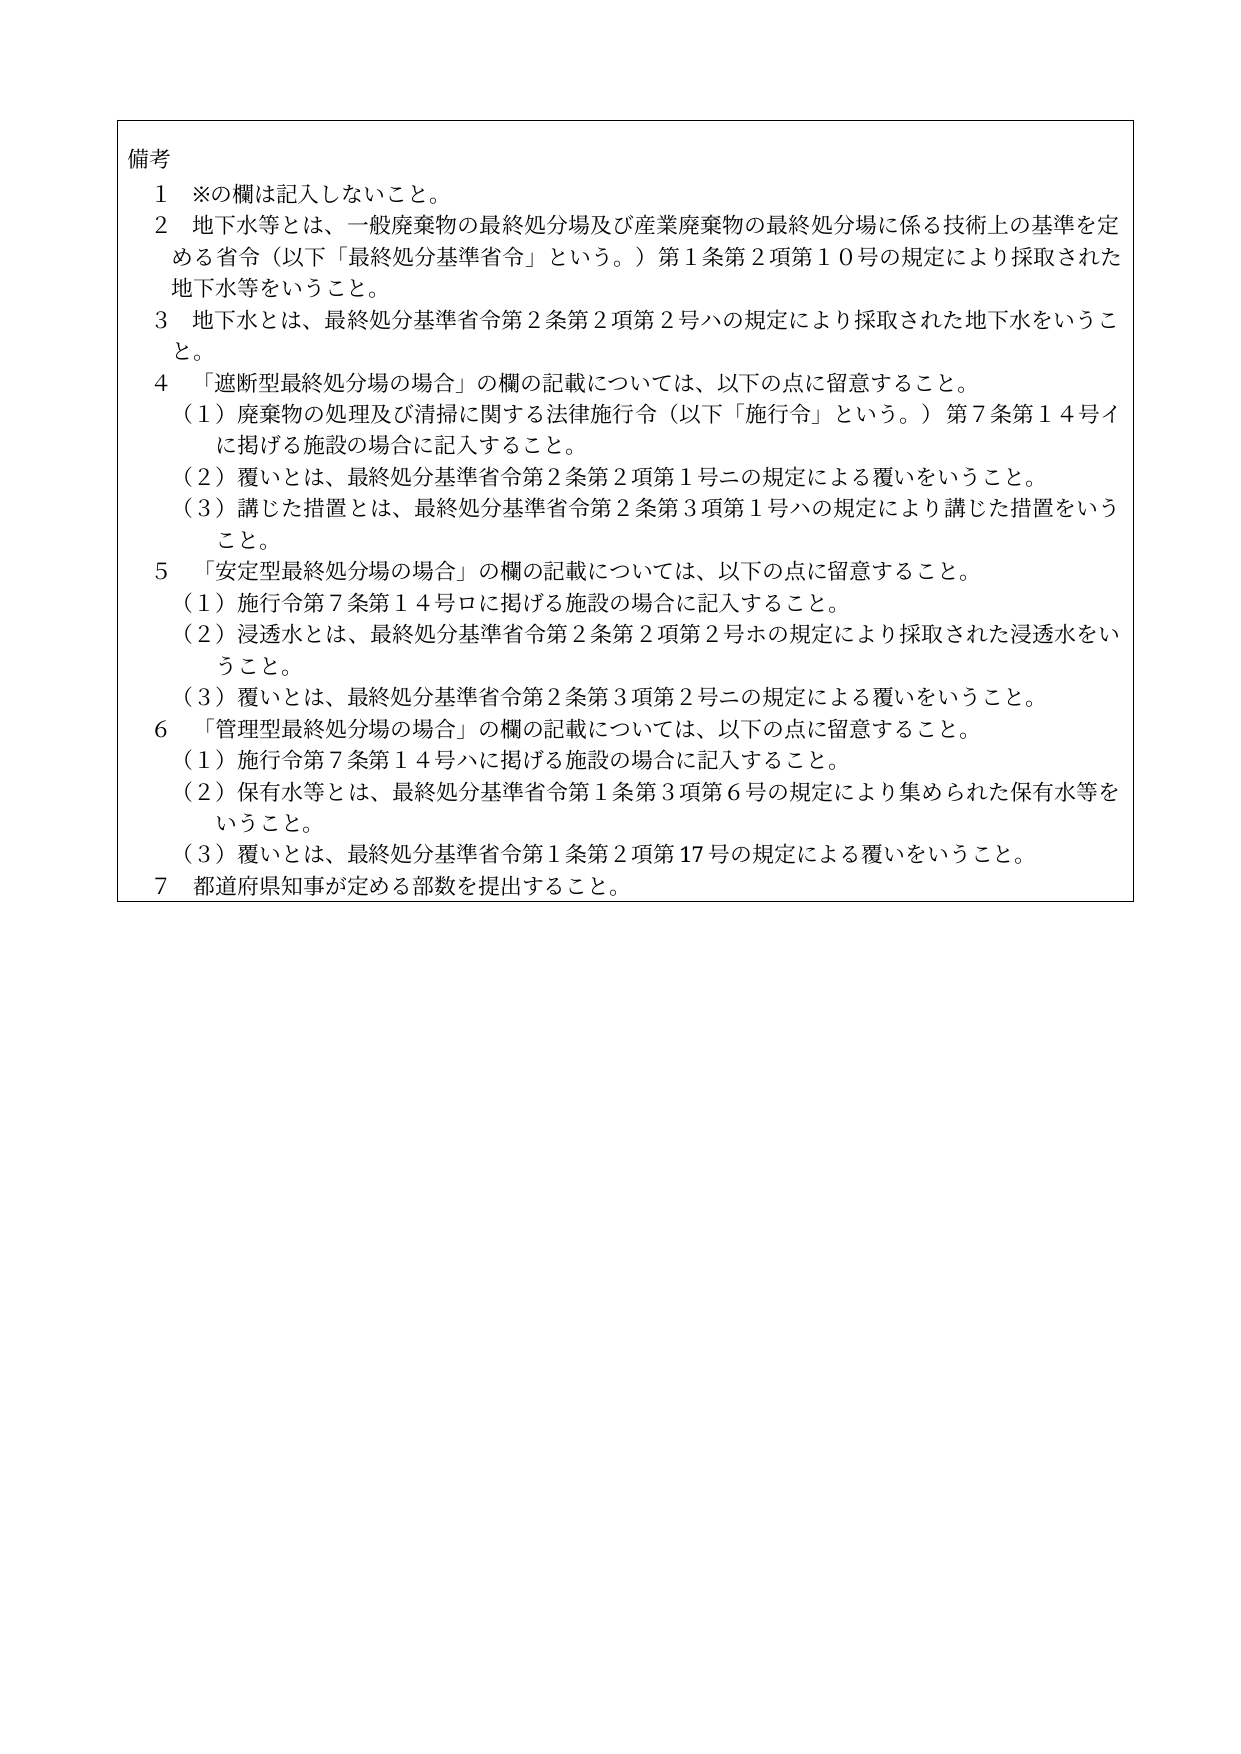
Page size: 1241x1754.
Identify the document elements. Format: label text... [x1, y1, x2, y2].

table_cell 備考 １ ※の欄は記入しないこと。 ２ 地下水等とは、一般廃棄物の最終処分場及び産業廃棄物の最終処分場に係る技術上の基準を定める省令（以下「最終処分基準省令」という。）第１条第２項第１０号の規定により採取された地下水等をいうこと。 ３ 地下水とは、最終処分基準省令第２条第２項第２号ハの規定により採取された地下水をいうこと。 ４ 「遮断型最終処分場の場合」の欄の記載については、以下の点に留意すること。 （１） 廃棄物の処理及び清掃に関する法律施行令（以下「施行令」という。）第７条第１４号イに掲げる施設の場合に記入すること。 （２） 覆いとは、最終処分基準省令第２条第２項第１号ニの規定による覆いをいうこと。 （３） 講じた措置とは、最終処分基準省令第２条第３項第１号ハの規定により講じた措置をいうこと。 ５ 「安定型最終処分場の場合」の欄の記載については、以下の点に留意すること。 （１） 施行令第７条第１４号ロに掲げる施設の場合に記入すること。 （２） 浸透水とは、最終処分基準省令第２条第２項第２号ホの規定により採取された浸透水をいうこと。 （３） 覆いとは、最終処分基準省令第２条第３項第２号ニの規定による覆いをいうこと。 ６ 「管理型最終処分場の場合」の欄の記載については、以下の点に留意すること。 （１） 施行令第７条第１４号ハに掲げる施設の場合に記入すること。 （２） 保有水等とは、最終処分基準省令第１条第３項第６号の規定により集められた保有水等をいうこと。 （３） 覆いとは、最終処分基準省令第１条第２項第17号の規定による覆いをいうこと。 ７ 都道府県知事が定める部数を提出すること。 [118, 121, 1133, 901]
